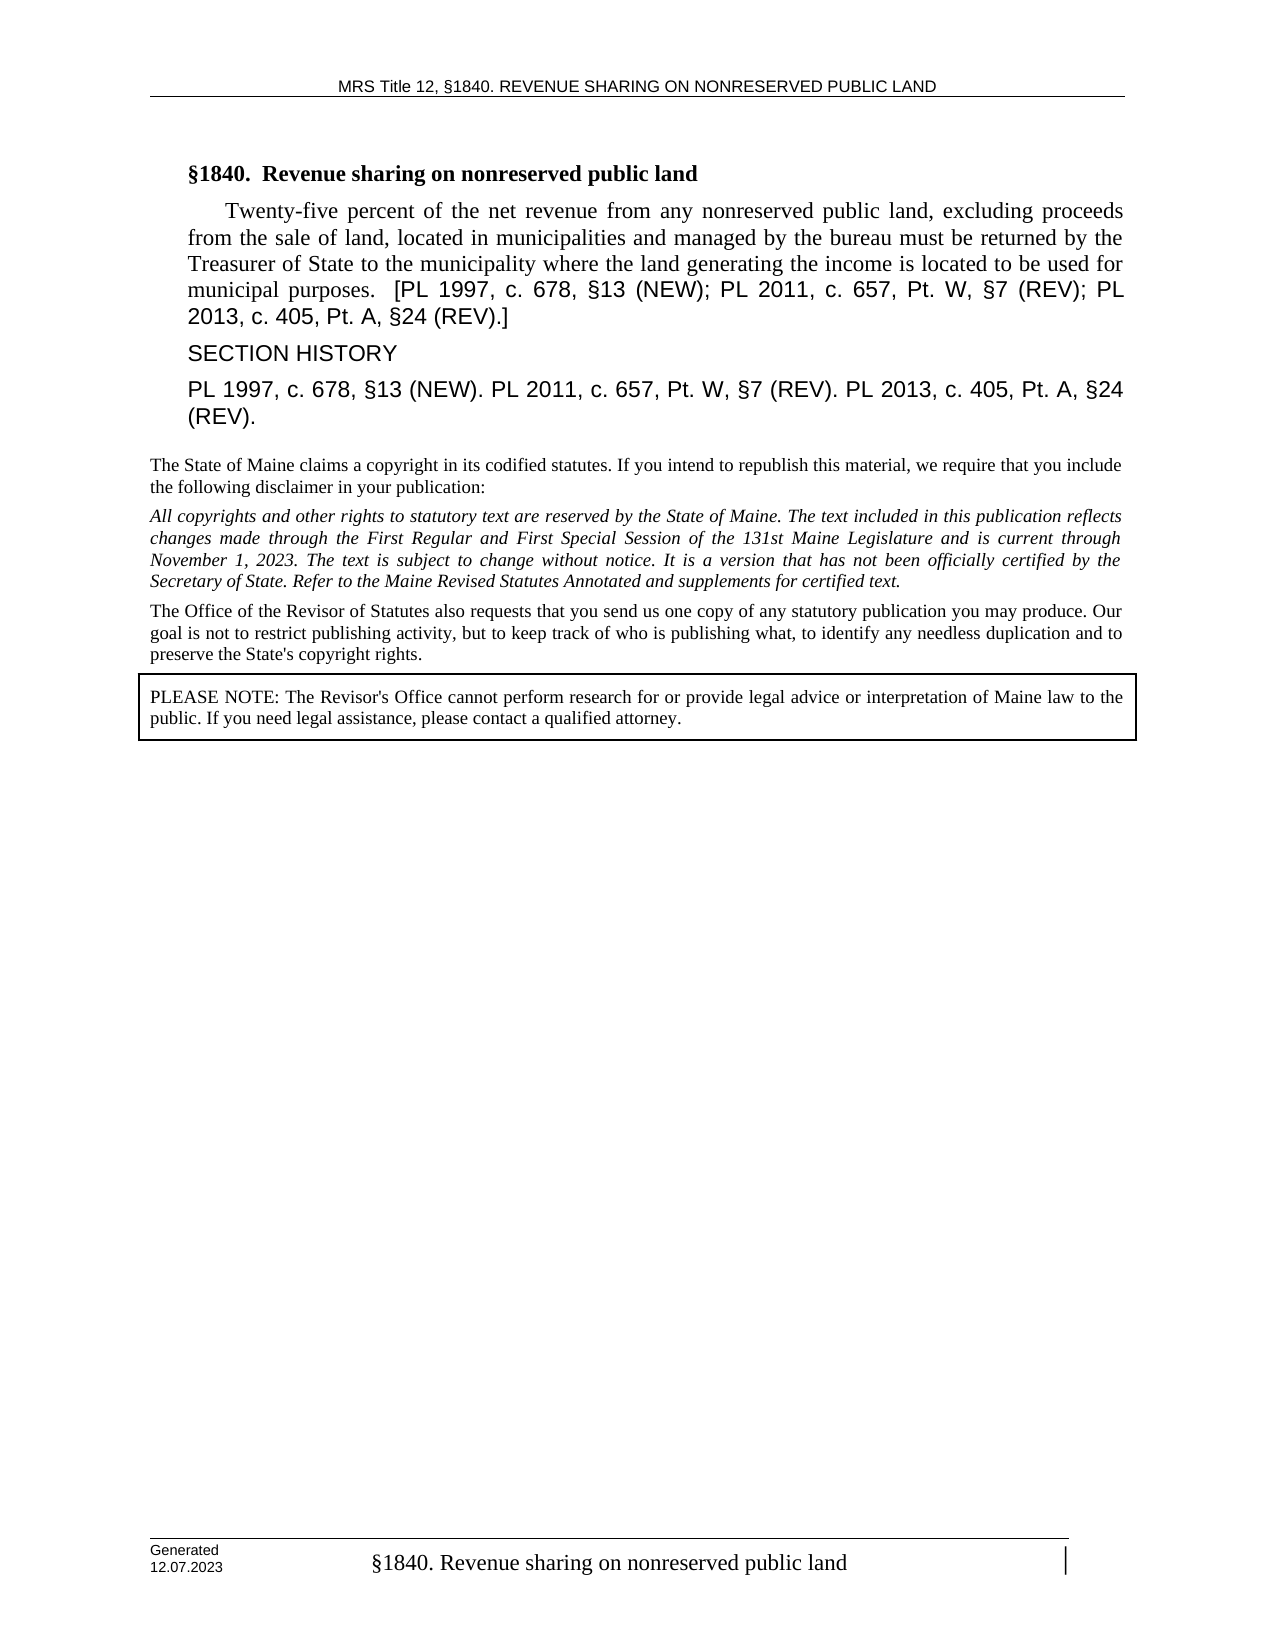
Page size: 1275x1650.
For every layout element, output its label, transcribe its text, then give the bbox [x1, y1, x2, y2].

text The Office of the Revisor of Statutes also requests that you send us one copy of any statutory publication you may produce. Our goal is not to restrict publishing activity, but to keep track of who is publishing what, to identify any needless duplication and to preserve the State's copyright rights. [150, 600, 1125, 665]
text All copyrights and other rights to statutory text are reserved by the State of Maine. The text included in this publication reflects changes made through the First Regular and First Special Session of the 131st Maine Legislature and is current through November 1, 2023 . The text is subject to change without notice. It is a version that has not been officially certified by the Secretary of State. Refer to the Maine Revised Statutes Annotated and supplements for certified text. [150, 505, 1125, 592]
text §1840. Revenue sharing on nonreserved public land [187, 160, 1125, 187]
text Twenty-five percent of the net revenue from any nonreserved public land, excluding proceeds from the sale of land, located in municipalities and managed by the bureau must be returned by the Treasurer of State to the municipality where the land generating the income is located to be used for municipal purposes. [PL 1997, c. 678, §13 (NEW); PL 2011, c. 657, Pt. W, §7 (REV); PL 2013, c. 405, Pt. A, §24 (REV).] [187, 197, 1125, 329]
text SECTION HISTORY [187, 339, 1125, 366]
text The State of Maine claims a copyright in its codified statutes. If you intend to republish this material, we require that you include the following disclaimer in your publication: [150, 454, 1125, 497]
text PL 1997, c. 678, §13 (NEW). PL 2011, c. 657, Pt. W, §7 (REV). PL 2013, c. 405, Pt. A, §24 (REV). [187, 376, 1125, 429]
text PLEASE NOTE: The Revisor's Office cannot perform research for or provide legal advice or interpretation of Maine law to the public. If you need legal assistance, please contact a qualified attorney. [140, 675, 1135, 739]
